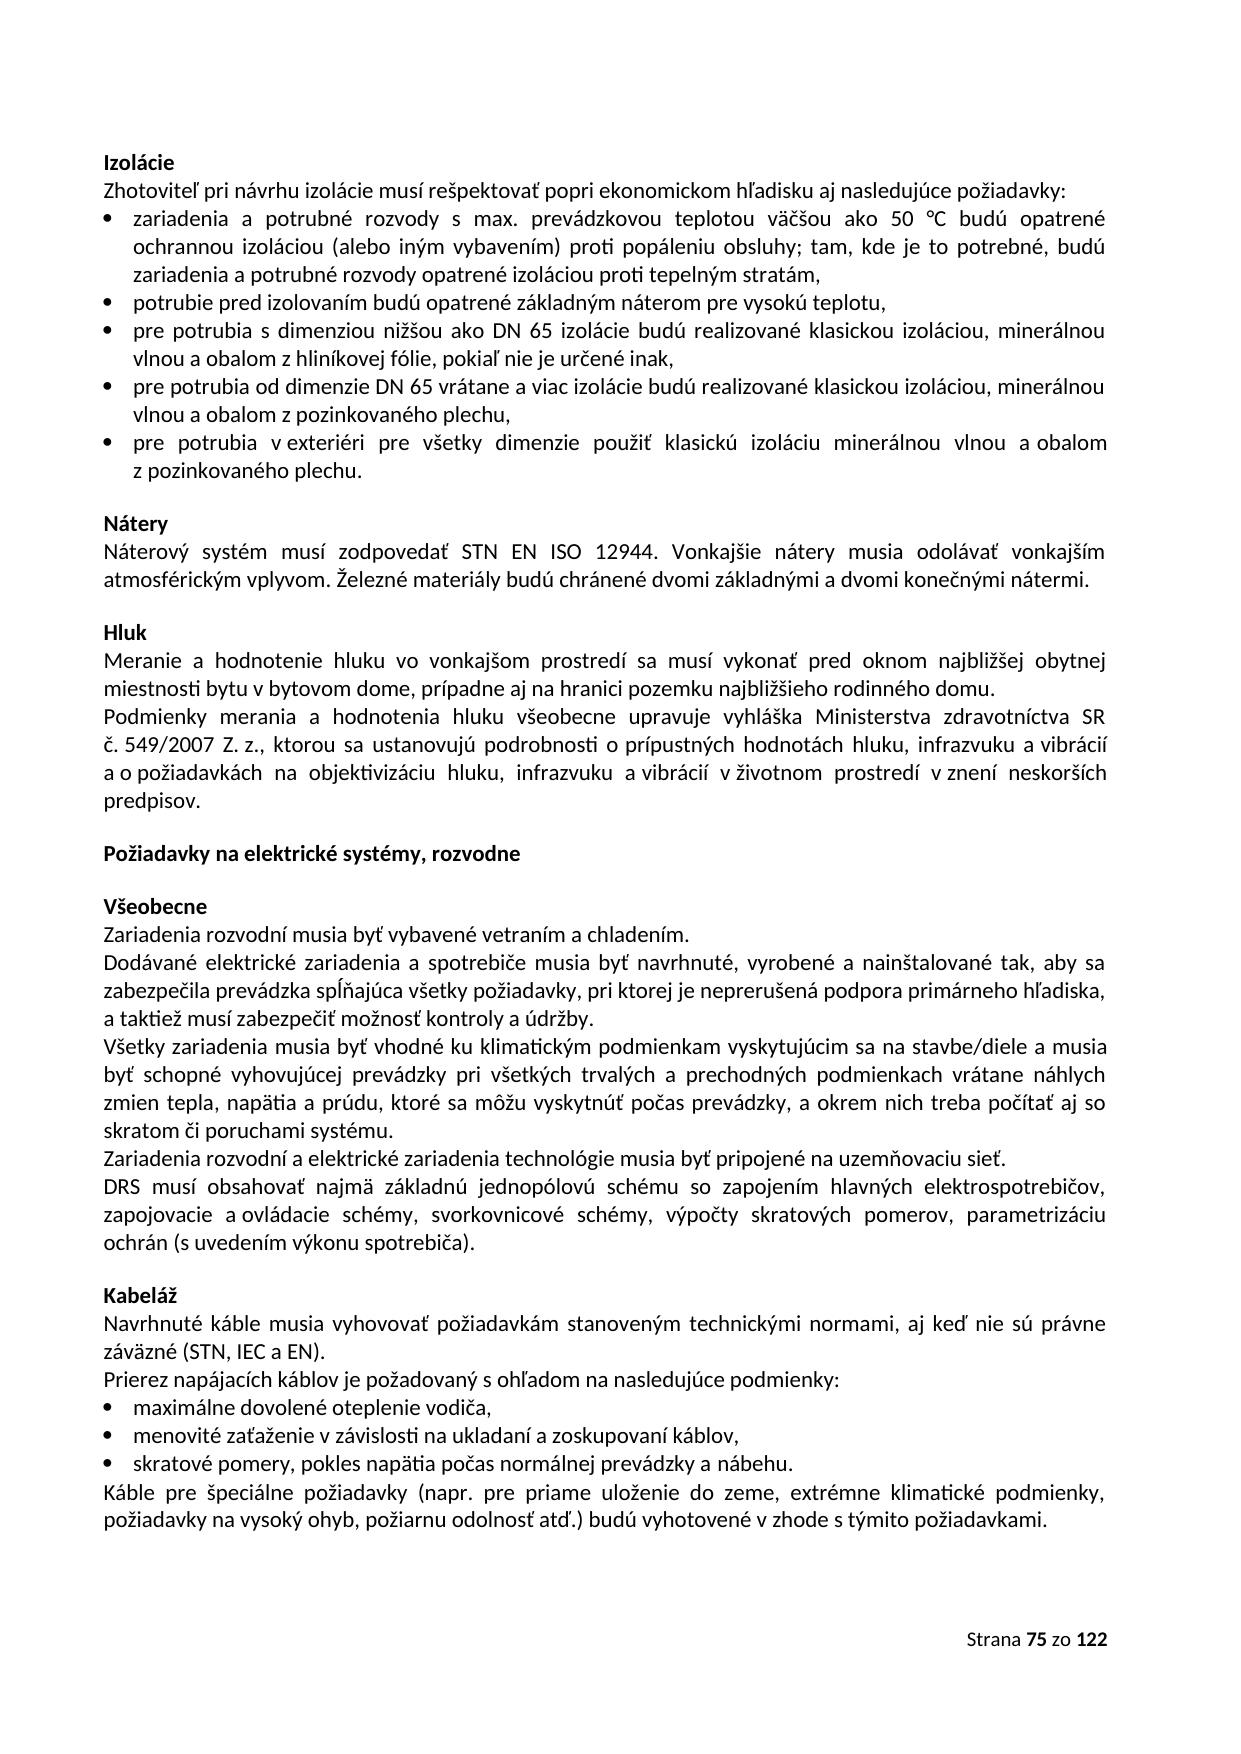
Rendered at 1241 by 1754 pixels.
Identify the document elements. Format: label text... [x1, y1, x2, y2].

text Náterový systém musí zodpovedať STN EN ISO 12944. Vonkajšie nátery musia odolávať vonkajším atmosférickým vplyvom. Železné materiály budú chránené dvomi základnými a dvomi konečnými nátermi. [103, 537, 1107, 593]
text Dodávané elektrické zariadenia a spotrebiče musia byť navrhnuté, vyrobené a nainštalované tak, aby sa zabezpečila prevádzka spĺňajúca všetky požiadavky, pri ktorej je neprerušená podpora primárneho hľadiska, a taktiež musí zabezpečiť možnosť kontroly a údržby. [103, 948, 1107, 1032]
list maximálne dovolené oteplenie vodiča, [103, 1393, 1107, 1422]
list pre potrubia v exteriéri pre všetky dimenzie použiť klasickú izoláciu minerálnou vlnou a obalom z pozinkovaného plechu. [103, 428, 1107, 484]
list potrubie pred izolovaním budú opatrené základným náterom pre vysokú teplotu, [103, 288, 1107, 316]
text Navrhnuté káble musia vyhovovať požiadavkám stanoveným technickými normami, aj keď nie sú právne záväzné (STN, IEC a EN). [103, 1309, 1107, 1366]
text Zhotoviteľ pri návrhu izolácie musí rešpektovať popri ekonomickom hľadisku aj nasledujúce požiadavky: [103, 176, 1107, 204]
text Prierez napájacích káblov je požadovaný s ohľadom na nasledujúce podmienky: [103, 1366, 1107, 1393]
text DRS musí obsahovať najmä základnú jednopólovú schému so zapojením hlavných elektrospotrebičov, zapojovacie a ovládacie schémy, svorkovnicové schémy, výpočty skratových pomerov, parametrizáciu ochrán (s uvedením výkonu spotrebiča). [103, 1172, 1107, 1256]
text Izolácie [103, 148, 1107, 176]
text Meranie a hodnotenie hluku vo vonkajšom prostredí sa musí vykonať pred oknom najbližšej obytnej miestnosti bytu v bytovom dome, prípadne aj na hranici pozemku najbližšieho rodinného domu. [103, 646, 1107, 702]
list skratové pomery, pokles napätia počas normálnej prevádzky a nábehu. [103, 1449, 1107, 1478]
text Všeobecne [103, 892, 1107, 920]
text Zariadenia rozvodní musia byť vybavené vetraním a chladením. [103, 920, 1107, 948]
text Zariadenia rozvodní a elektrické zariadenia technológie musia byť pripojené na uzemňovaciu sieť. [103, 1144, 1107, 1172]
list pre potrubia s dimenziou nižšou ako DN 65 izolácie budú realizované klasickou izoláciou, minerálnou vlnou a obalom z hliníkovej fólie, pokiaľ nie je určené inak, [103, 316, 1107, 372]
list zariadenia a potrubné rozvody s max. prevádzkovou teplotou väčšou ako 50 °C budú opatrené ochrannou izoláciou (alebo iným vybavením) proti popáleniu obsluhy; tam, kde je to potrebné, budú zariadenia a potrubné rozvody opatrené izoláciou proti tepelným stratám, [103, 204, 1107, 288]
text Hluk [103, 618, 1107, 646]
text Podmienky merania a hodnotenia hluku všeobecne upravuje vyhláška Ministerstva zdravotníctva SR č. 549/2007 Z. z., ktorou sa ustanovujú podrobnosti o prípustných hodnotách hluku, infrazvuku a vibrácií a o požiadavkách na objektivizáciu hluku, infrazvuku a vibrácií v životnom prostredí v znení neskorších predpisov. [103, 702, 1107, 814]
list menovité zaťaženie v závislosti na ukladaní a zoskupovaní káblov, [103, 1422, 1107, 1449]
text Všetky zariadenia musia byť vhodné ku klimatickým podmienkam vyskytujúcim sa na stavbe/diele a musia byť schopné vyhovujúcej prevádzky pri všetkých trvalých a prechodných podmienkach vrátane náhlych zmien tepla, napätia a prúdu, ktoré sa môžu vyskytnúť počas prevádzky, a okrem nich treba počítať aj so skratom či poruchami systému. [103, 1032, 1107, 1144]
list pre potrubia od dimenzie DN 65 vrátane a viac izolácie budú realizované klasickou izoláciou, minerálnou vlnou a obalom z pozinkovaného plechu, [103, 372, 1107, 428]
text Káble pre špeciálne požiadavky (napr. pre priame uloženie do zeme, extrémne klimatické podmienky, požiadavky na vysoký ohyb, požiarnu odolnosť atď.) budú vyhotovené v zhode s týmito požiadavkami. [103, 1478, 1107, 1534]
text Nátery [103, 509, 1107, 537]
text Kabeláž [103, 1281, 1107, 1309]
text Požiadavky na elektrické systémy, rozvodne [103, 839, 1107, 867]
